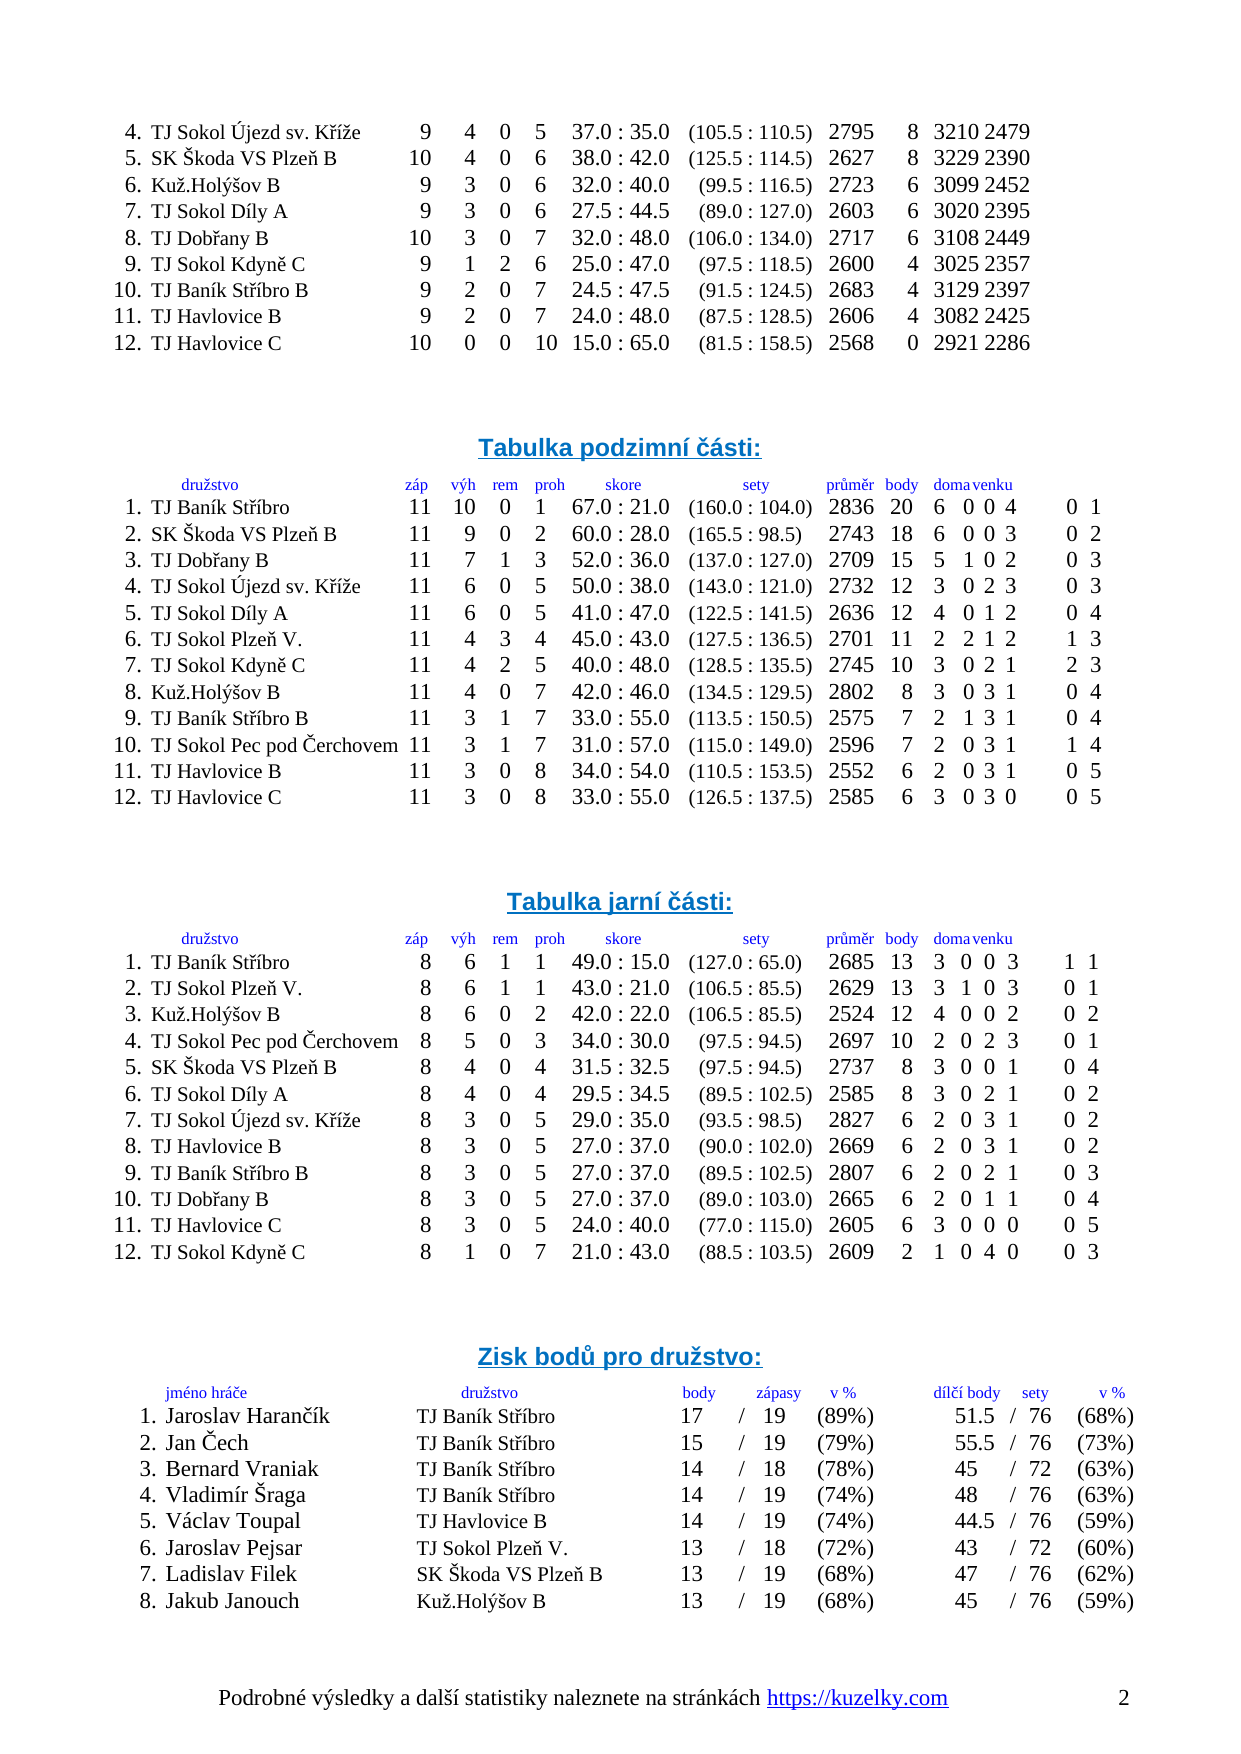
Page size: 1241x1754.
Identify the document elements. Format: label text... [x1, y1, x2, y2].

text 11. TJ Havlovice B 11 3 0 8 34.0 : 54.0 (110.5 : 153.5) 2552 6 2 0 3 1 0 5 [106, 757, 1134, 783]
text 1. TJ Baník Stříbro 8 6 1 1 49.0 : 15.0 (127.0 : 65.0) 2685 13 3 0 0 3 1 1 [106, 948, 1134, 974]
text 10. TJ Dobřany B 8 3 0 5 27.0 : 37.0 (89.0 : 103.0) 2665 6 2 0 1 1 0 4 [106, 1185, 1134, 1211]
text 9. TJ Baník Stříbro B 8 3 0 5 27.0 : 37.0 (89.5 : 102.5) 2807 6 2 0 2 1 0 3 [106, 1159, 1134, 1185]
text 5. SK Škoda VS Plzeň B 10 4 0 6 38.0 : 42.0 (125.5 : 114.5) 2627 8 3229 2390 [106, 144, 1134, 171]
text 5. Václav Toupal TJ Havlovice B 14 / 19 (74%) 44.5 / 76 (59%) [106, 1508, 1134, 1534]
text Tabulka jarní části: [94, 887, 1145, 916]
text 3. TJ Dobřany B 11 7 1 3 52.0 : 36.0 (137.0 : 127.0) 2709 15 5 1 0 2 0 3 [106, 546, 1134, 572]
text 12. TJ Havlovice C 11 3 0 8 33.0 : 55.0 (126.5 : 137.5) 2585 6 3 0 3 0 0 5 [106, 783, 1134, 810]
text 1. TJ Baník Stříbro 11 10 0 1 67.0 : 21.0 (160.0 : 104.0) 2836 20 6 0 0 4 0 1 [106, 493, 1134, 520]
text jméno hráče družstvo body zápasy v % dílčí body sety v % [106, 1383, 1134, 1402]
text 6. TJ Sokol Plzeň V. 11 4 3 4 45.0 : 43.0 (127.5 : 136.5) 2701 11 2 2 1 2 1 3 [106, 625, 1134, 652]
text 6. Jaroslav Pejsar TJ Sokol Plzeň V. 13 / 18 (72%) 43 / 72 (60%) [106, 1534, 1134, 1560]
text družstvo záp výh rem proh skore sety průměr body doma venku [106, 474, 1134, 493]
text 1. Jaroslav Harančík TJ Baník Stříbro 17 / 19 (89%) 51.5 / 76 (68%) [106, 1402, 1134, 1428]
text 7. Ladislav Filek SK Škoda VS Plzeň B 13 / 19 (68%) 47 / 76 (62%) [106, 1560, 1134, 1587]
text 9. TJ Baník Stříbro B 11 3 1 7 33.0 : 55.0 (113.5 : 150.5) 2575 7 2 1 3 1 0 4 [106, 704, 1134, 731]
text 2. TJ Sokol Plzeň V. 8 6 1 1 43.0 : 21.0 (106.5 : 85.5) 2629 13 3 1 0 3 0 1 [106, 974, 1134, 1001]
text 3. Bernard Vraniak TJ Baník Stříbro 14 / 18 (78%) 45 / 72 (63%) [106, 1455, 1134, 1481]
text 2. Jan Čech TJ Baník Stříbro 15 / 19 (79%) 55.5 / 76 (73%) [106, 1428, 1134, 1455]
text 8. TJ Havlovice B 8 3 0 5 27.0 : 37.0 (90.0 : 102.0) 2669 6 2 0 3 1 0 2 [106, 1132, 1134, 1159]
text 11. TJ Havlovice B 9 2 0 7 24.0 : 48.0 (87.5 : 128.5) 2606 4 3082 2425 [106, 303, 1134, 329]
text 2. SK Škoda VS Plzeň B 11 9 0 2 60.0 : 28.0 (165.5 : 98.5) 2743 18 6 0 0 3 0 2 [106, 520, 1134, 546]
text 4. Vladimír Šraga TJ Baník Stříbro 14 / 19 (74%) 48 / 76 (63%) [106, 1481, 1134, 1508]
text 8. Jakub Janouch Kuž.Holýšov B 13 / 19 (68%) 45 / 76 (59%) [106, 1587, 1134, 1613]
text 8. Kuž.Holýšov B 11 4 0 7 42.0 : 46.0 (134.5 : 129.5) 2802 8 3 0 3 1 0 4 [106, 678, 1134, 704]
text 6. Kuž.Holýšov B 9 3 0 6 32.0 : 40.0 (99.5 : 116.5) 2723 6 3099 2452 [106, 171, 1134, 197]
text 6. TJ Sokol Díly A 8 4 0 4 29.5 : 34.5 (89.5 : 102.5) 2585 8 3 0 2 1 0 2 [106, 1079, 1134, 1106]
text 8. TJ Dobřany B 10 3 0 7 32.0 : 48.0 (106.0 : 134.0) 2717 6 3108 2449 [106, 223, 1134, 250]
text 3. Kuž.Holýšov B 8 6 0 2 42.0 : 22.0 (106.5 : 85.5) 2524 12 4 0 0 2 0 2 [106, 1001, 1134, 1027]
text 7. TJ Sokol Kdyně C 11 4 2 5 40.0 : 48.0 (128.5 : 135.5) 2745 10 3 0 2 1 2 3 [106, 652, 1134, 678]
text 7. TJ Sokol Újezd sv. Kříže 8 3 0 5 29.0 : 35.0 (93.5 : 98.5) 2827 6 2 0 3 1 0 2 [106, 1106, 1134, 1132]
text 4. TJ Sokol Újezd sv. Kříže 9 4 0 5 37.0 : 35.0 (105.5 : 110.5) 2795 8 3210 2479 [106, 118, 1134, 144]
text 10. TJ Baník Stříbro B 9 2 0 7 24.5 : 47.5 (91.5 : 124.5) 2683 4 3129 2397 [106, 276, 1134, 303]
text 4. TJ Sokol Pec pod Čerchovem 8 5 0 3 34.0 : 30.0 (97.5 : 94.5) 2697 10 2 0 2 3 0 1 [106, 1027, 1134, 1053]
text Tabulka podzimní části: [94, 433, 1145, 462]
text družstvo záp výh rem proh skore sety průměr body doma venku [106, 929, 1134, 948]
text 10. TJ Sokol Pec pod Čerchovem 11 3 1 7 31.0 : 57.0 (115.0 : 149.0) 2596 7 2 0 3 1 1 4 [106, 731, 1134, 757]
text 5. SK Škoda VS Plzeň B 8 4 0 4 31.5 : 32.5 (97.5 : 94.5) 2737 8 3 0 0 1 0 4 [106, 1053, 1134, 1079]
text 7. TJ Sokol Díly A 9 3 0 6 27.5 : 44.5 (89.0 : 127.0) 2603 6 3020 2395 [106, 197, 1134, 223]
text Zisk bodů pro družstvo: [94, 1342, 1145, 1371]
text 12. TJ Havlovice C 10 0 0 10 15.0 : 65.0 (81.5 : 158.5) 2568 0 2921 2286 [106, 329, 1134, 355]
text 5. TJ Sokol Díly A 11 6 0 5 41.0 : 47.0 (122.5 : 141.5) 2636 12 4 0 1 2 0 4 [106, 599, 1134, 625]
text 9. TJ Sokol Kdyně C 9 1 2 6 25.0 : 47.0 (97.5 : 118.5) 2600 4 3025 2357 [106, 250, 1134, 276]
text 11. TJ Havlovice C 8 3 0 5 24.0 : 40.0 (77.0 : 115.0) 2605 6 3 0 0 0 0 5 [106, 1211, 1134, 1238]
text 12. TJ Sokol Kdyně C 8 1 0 7 21.0 : 43.0 (88.5 : 103.5) 2609 2 1 0 4 0 0 3 [106, 1238, 1134, 1264]
text 4. TJ Sokol Újezd sv. Kříže 11 6 0 5 50.0 : 38.0 (143.0 : 121.0) 2732 12 3 0 2 3 0 3 [106, 572, 1134, 599]
